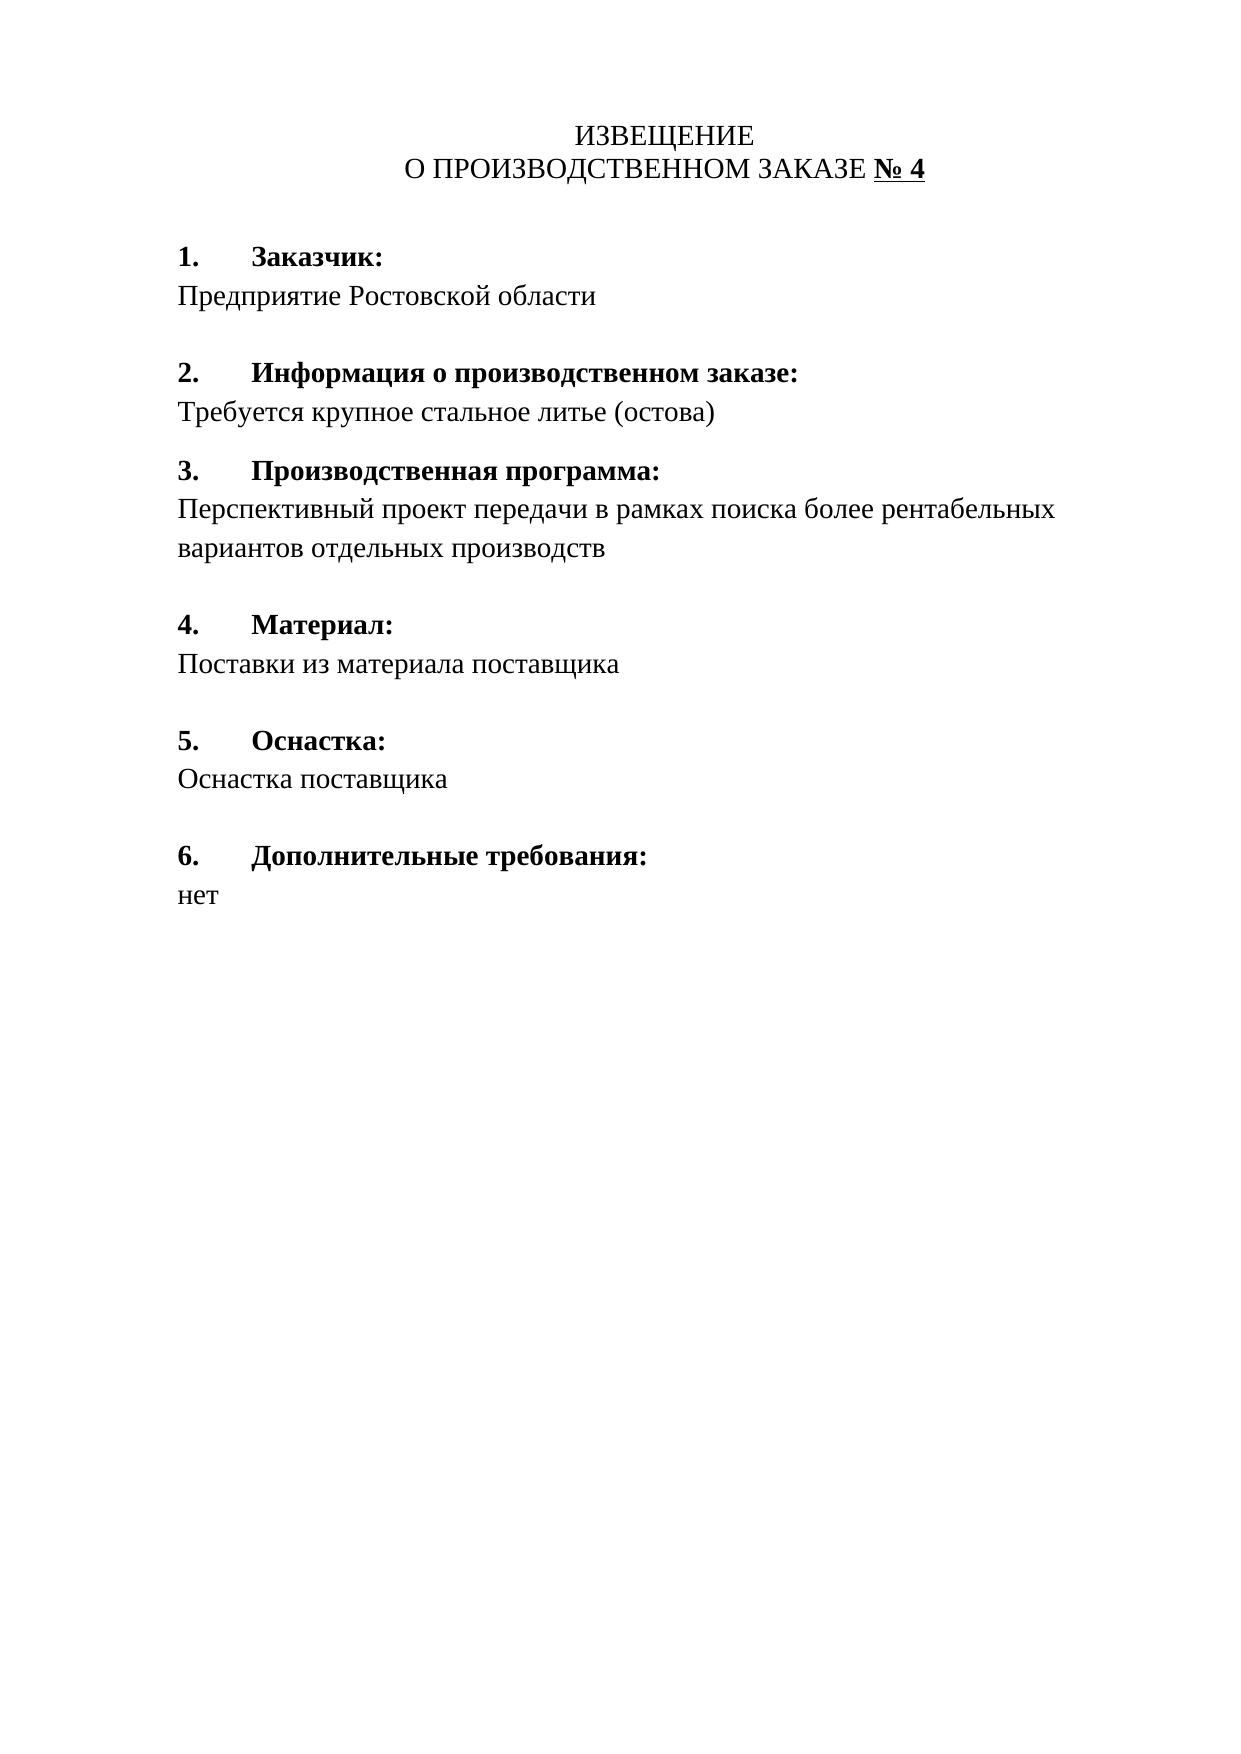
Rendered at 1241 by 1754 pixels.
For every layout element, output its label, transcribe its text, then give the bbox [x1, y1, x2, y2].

text Требуется крупное стальное литье (остова) [177, 394, 1152, 427]
list Материал: [177, 607, 1152, 641]
list Оснастка поставщика [177, 761, 1152, 795]
list Информация о производственном заказе: [177, 355, 1152, 389]
list Заказчик: [177, 239, 1152, 273]
list Производственная программа: [177, 453, 1152, 487]
text О ПРОИЗВОДСТВЕННОМ ЗАКАЗЕ № 4 [177, 152, 1152, 185]
list Перспективный проект передачи в рамках поиска более рентабельных вариантов отдельных производств [177, 492, 1152, 564]
list Предприятие Ростовской области [177, 278, 1152, 312]
text Поставки из материала поставщика [177, 646, 1152, 679]
list Оснастка: [177, 723, 1152, 756]
text нет [177, 877, 1152, 911]
text ИЗВЕЩЕНИЕ [177, 118, 1152, 152]
list Дополнительные требования: [177, 838, 1152, 872]
